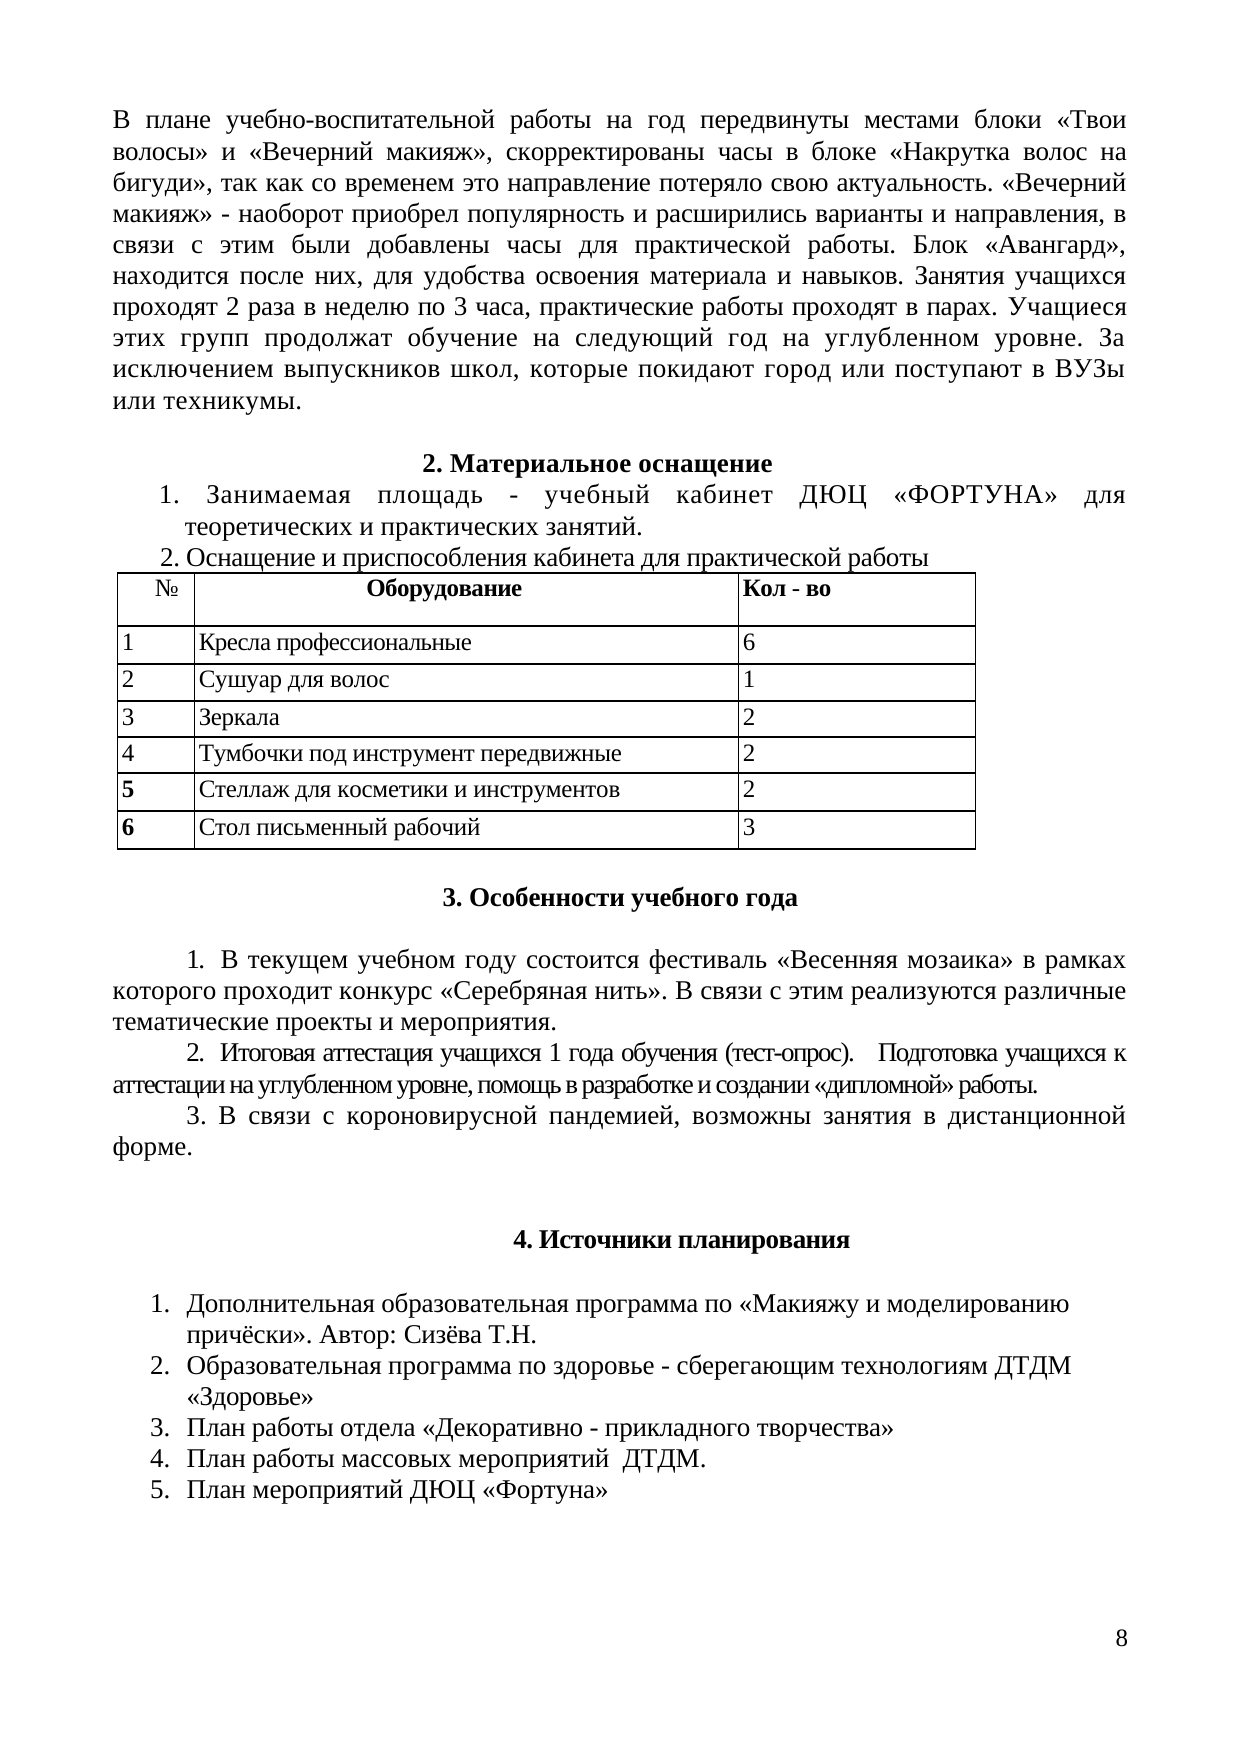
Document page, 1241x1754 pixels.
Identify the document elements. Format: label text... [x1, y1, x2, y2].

text 2. Материальное оснащение [113, 447, 1127, 478]
table_cell Зеркала [195, 702, 738, 736]
text В плане учебно-воспитательной работы на год передвинуты местами блоки «Твои волосы» и «Вечерний макияж», скорректированы часы в блоке «Накрутка волос на бигуди», так как со временем это направление потеряло свою актуальность. «Вечерний макияж» - наоборот приобрел популярность и расширились варианты и направления, в связи с этим были добавлены часы для практической работы. Блок «Авангард», находится после них, для удобства освоения материала и навыков. Занятия учащихся проходят 2 раза в неделю по 3 часа, практические работы проходят в парах. Учащиеся этих групп продолжат обучение на следующий год на углубленном уровне. За исключением выпускников школ, которые покидают город или поступают в ВУЗы или техникумы. [112, 103, 1127, 415]
table_cell 1 [739, 665, 975, 700]
table_header Оборудование [195, 574, 738, 625]
text 3. В связи с короновирусной пандемией, возможны занятия в дистанционной форме. [112, 1099, 1128, 1161]
table_cell Кресла профессиональные [195, 627, 738, 663]
table_cell 2 [739, 774, 975, 810]
table_cell 2 [739, 738, 975, 772]
table_cell Тумбочки под инструмент передвижные [195, 738, 738, 772]
table_cell 6 [739, 627, 975, 663]
table_header № [118, 574, 194, 625]
list План мероприятий ДЮЦ «Фортуна» [150, 1474, 1128, 1505]
text 1. Занимаемая площадь - учебный кабинет ДЮЦ «ФОРТУНА» для теоретических и практических занятий. [158, 478, 1128, 541]
table_cell 2 [739, 702, 975, 736]
table_cell 2 [118, 665, 194, 700]
text 2. Итоговая аттестация учащихся 1 года обучения (тест-опрос). Подготовка учащихся к аттестации на углубленном уровне, помощь в разработке и создании «дипломной» работы. [112, 1037, 1128, 1099]
text 1. В текущем учебном году состоится фестиваль «Весенняя мозаика» в рамках которого проходит конкурс «Серебряная нить». В связи с этим реализуются различные тематические проекты и мероприятия. [112, 943, 1128, 1037]
table_cell Сушуар для волос [195, 665, 738, 700]
table_cell 4 [118, 738, 194, 772]
list Дополнительная образовательная программа по «Макияжу и моделированию причёски». Автор: Сизёва Т.Н. [150, 1287, 1128, 1349]
text 4. Источники планирования [236, 1224, 1128, 1255]
list Образовательная программа по здоровье - сберегающим технологиям ДТДМ «Здоровье» [150, 1349, 1128, 1411]
text 2. Оснащение и приспособления кабинета для практической работы [112, 541, 1128, 572]
table_cell 1 [118, 627, 194, 663]
table_cell 3 [118, 702, 194, 736]
table_cell Стол письменный рабочий [195, 812, 738, 848]
table_header Кол - во [739, 574, 975, 625]
table_cell Стеллаж для косметики и инструментов [195, 774, 738, 810]
list План работы массовых мероприятий ДТДМ. [150, 1442, 1128, 1474]
table_cell 3 [739, 812, 975, 848]
table_cell 5 [118, 774, 194, 810]
list План работы отдела «Декоративно - прикладного творчества» [150, 1411, 1128, 1442]
text 3. Особенности учебного года [112, 881, 1128, 912]
table_cell 6 [118, 812, 194, 848]
